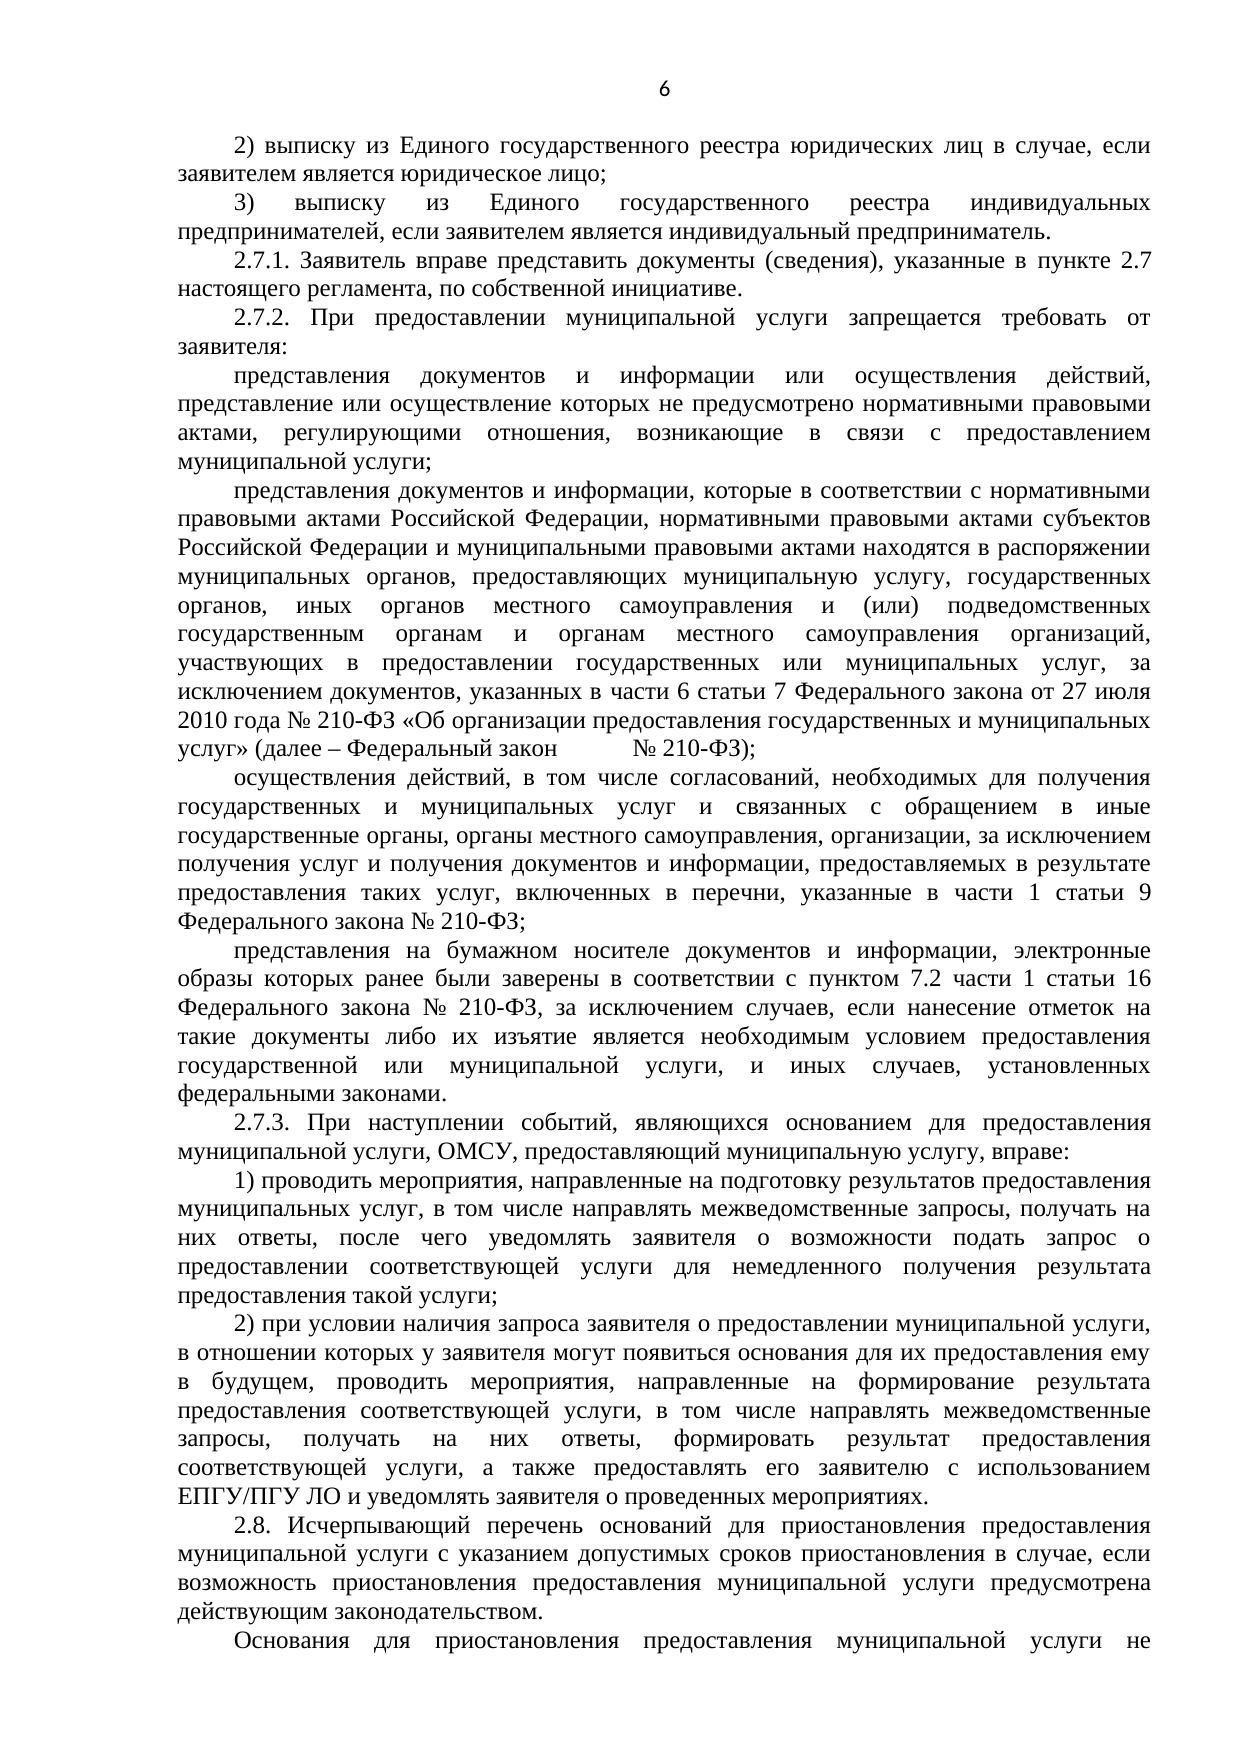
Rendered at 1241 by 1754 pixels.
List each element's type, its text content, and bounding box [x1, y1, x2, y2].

text 2.7.1. Заявитель вправе представить документы (сведения), указанные в пункте 2.7 настоящего регламента, по собственной инициативе. [177, 245, 1152, 302]
text представления документов и информации или осуществления действий, представление или осуществление которых не предусмотрено нормативными правовыми актами, регулирующими отношения, возникающие в связи с предоставлением муниципальной услуги; [177, 360, 1152, 475]
text 2.8. Исчерпывающий перечень оснований для приостановления предоставления муниципальной услуги с указанием допустимых сроков приостановления в случае, если возможность приостановления предоставления муниципальной услуги предусмотрена действующим законодательством. [177, 1510, 1152, 1625]
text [177, 1625, 1152, 1653]
text 2) выписку из Единого государственного реестра юридических лиц в случае, если заявителем является юридическое лицо; [177, 130, 1152, 187]
text представления документов и информации, которые в соответствии с нормативными правовыми актами Российской Федерации, нормативными правовыми актами субъектов Российской Федерации и муниципальными правовыми актами находятся в распоряжении муниципальных органов, предоставляющих муниципальную услугу, государственных органов, иных органов местного самоуправления и (или) подведомственных государственным органам и органам местного самоуправления организаций, участвующих в предоставлении государственных или муниципальных услуг, за исключением документов, указанных в части 6 статьи 7 Федерального закона от 27 июля 2010 года № 210-ФЗ «Об организации предоставления государственных и муниципальных услуг» (далее – Федеральный закон № 210-ФЗ); [177, 475, 1152, 762]
text представления на бумажном носителе документов и информации, электронные образы которых ранее были заверены в соответствии с пунктом 7.2 части 1 статьи 16 Федерального закона № 210-ФЗ, за исключением случаев, если нанесение отметок на такие документы либо их изъятие является необходимым условием предоставления государственной или муниципальной услуги, и иных случаев, установленных федеральными законами. [177, 935, 1152, 1107]
text 2.7.2. При предоставлении муниципальной услуги запрещается требовать от заявителя: [177, 302, 1152, 360]
text осуществления действий, в том числе согласований, необходимых для получения государственных и муниципальных услуг и связанных с обращением в иные государственные органы, органы местного самоуправления, организации, за исключением получения услуг и получения документов и информации, предоставляемых в результате предоставления таких услуг, включенных в перечни, указанные в части 1 статьи 9 Федерального закона № 210-ФЗ; [177, 762, 1152, 935]
text 1) проводить мероприятия, направленные на подготовку результатов предоставления муниципальных услуг, в том числе направлять межведомственные запросы, получать на них ответы, после чего уведомлять заявителя о возможности подать запрос о предоставлении соответствующей услуги для немедленного получения результата предоставления такой услуги; [177, 1165, 1152, 1308]
text 2.7.3. При наступлении событий, являющихся основанием для предоставления муниципальной услуги, ОМСУ, предоставляющий муниципальную услугу, вправе: [177, 1107, 1152, 1165]
text 3) выписку из Единого государственного реестра индивидуальных предпринимателей, если заявителем является индивидуальный предприниматель. [177, 187, 1152, 245]
text 2) при условии наличия запроса заявителя о предоставлении муниципальной услуги, в отношении которых у заявителя могут появиться основания для их предоставления ему в будущем, проводить мероприятия, направленные на формирование результата предоставления соответствующей услуги, в том числе направлять межведомственные запросы, получать на них ответы, формировать результат предоставления соответствующей услуги, а также предоставлять его заявителю с использованием ЕПГУ/ПГУ ЛО и уведомлять заявителя о проведенных мероприятиях. [177, 1308, 1152, 1510]
